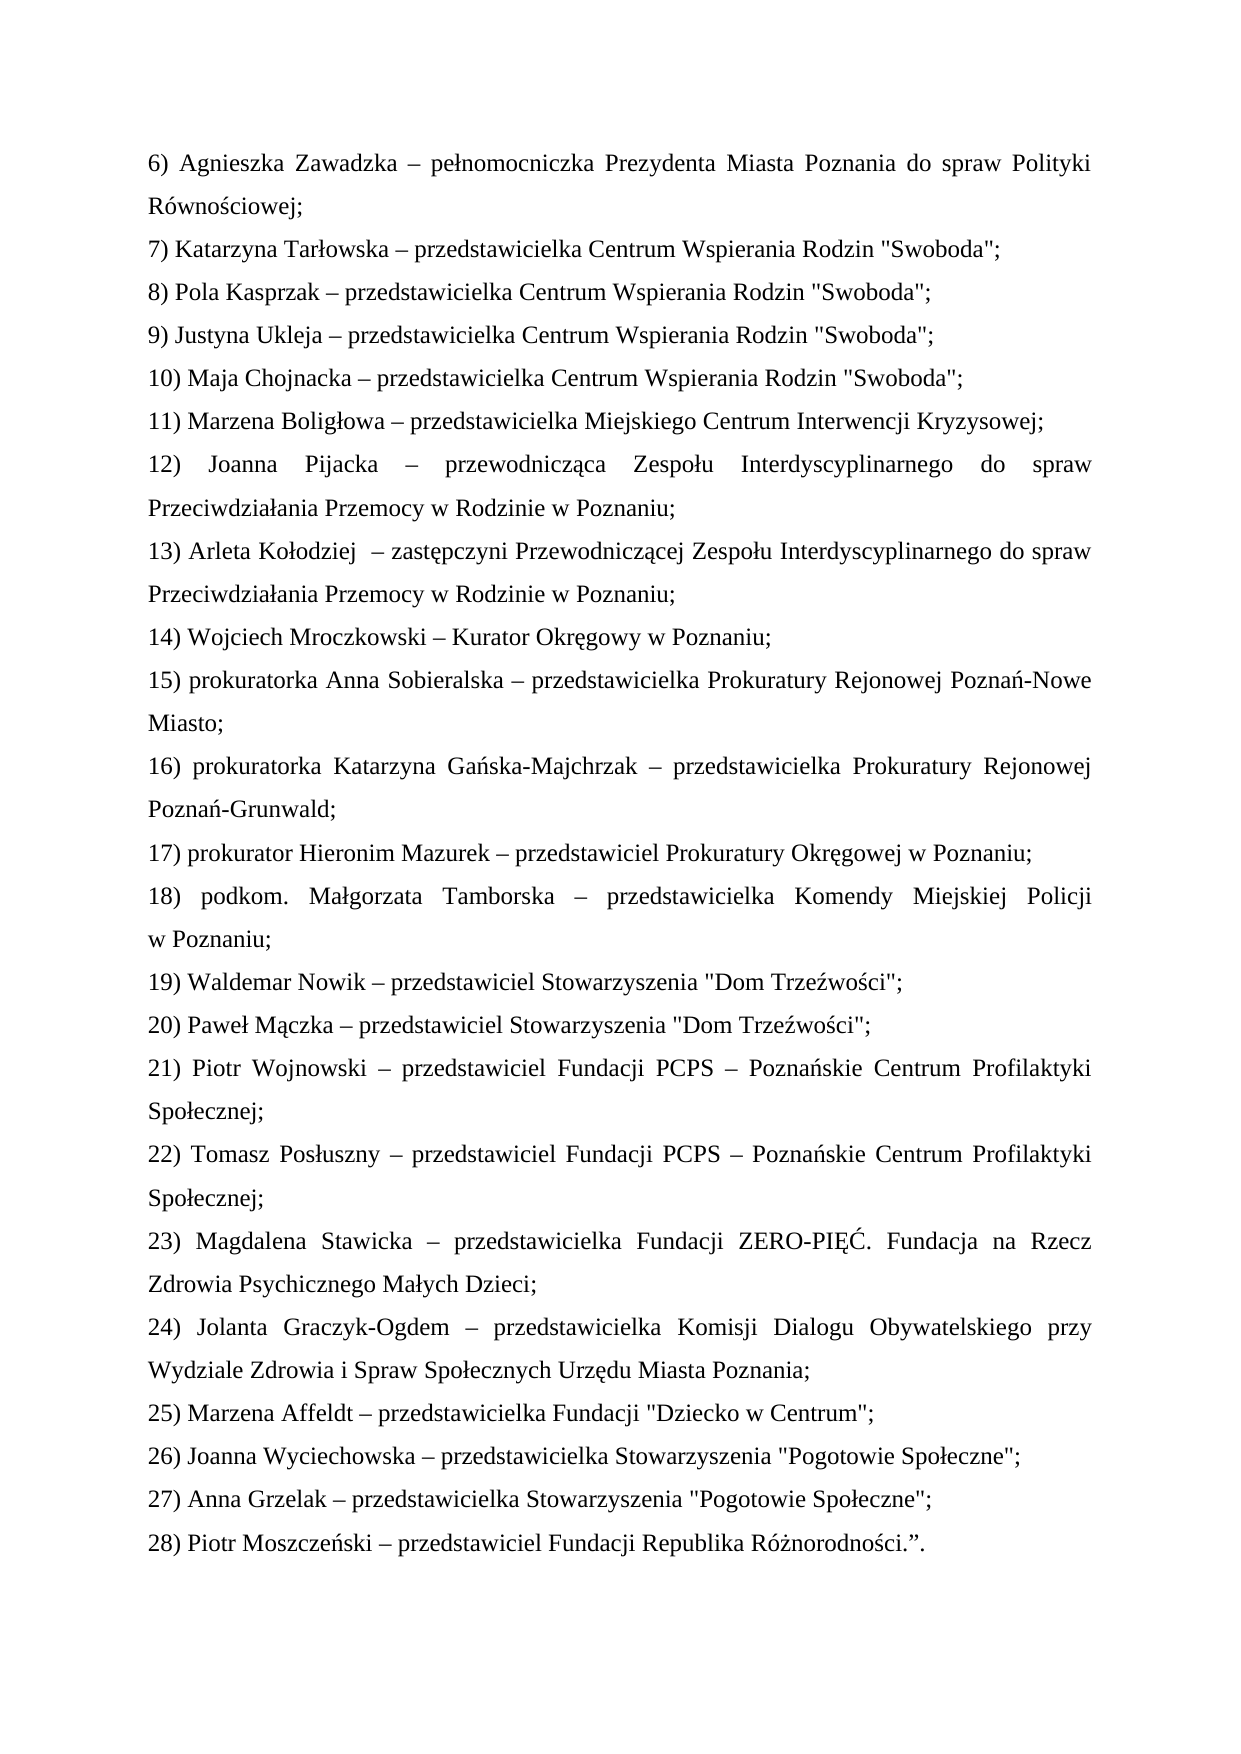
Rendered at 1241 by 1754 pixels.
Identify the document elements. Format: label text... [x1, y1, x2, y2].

text 15) prokuratorka Anna Sobieralska – przedstawicielka Prokuratury Rejonowej Poznań-Nowe Miasto; [148, 665, 1093, 737]
text 19) Waldemar Nowik – przedstawiciel Stowarzyszenia "Dom Trzeźwości"; [148, 967, 1093, 996]
text 28) Piotr Moszczeński – przedstawiciel Fundacji Republika Różnorodności.”. [148, 1528, 1093, 1556]
text 7) Katarzyna Tarłowska – przedstawicielka Centrum Wspierania Rodzin "Swoboda"; [148, 234, 1093, 263]
text 18) podkom. Małgorzata Tamborska – przedstawicielka Komendy Miejskiej Policji w Poznaniu; [148, 881, 1093, 953]
text 16) prokuratorka Katarzyna Gańska-Majchrzak – przedstawicielka Prokuratury Rejonowej Poznań-Grunwald; [148, 751, 1093, 823]
text 22) Tomasz Posłuszny – przedstawiciel Fundacji PCPS – Poznańskie Centrum Profilaktyki Społecznej; [148, 1139, 1093, 1211]
text 14) Wojciech Mroczkowski – Kurator Okręgowy w Poznaniu; [148, 622, 1093, 651]
text 13) Arleta Kołodziej – zastępczyni Przewodniczącej Zespołu Interdyscyplinarnego do spraw Przeciwdziałania Przemocy w Rodzinie w Poznaniu; [148, 536, 1093, 608]
text 26) Joanna Wyciechowska – przedstawicielka Stowarzyszenia "Pogotowie Społeczne"; [148, 1441, 1093, 1470]
text 11) Marzena Boligłowa – przedstawicielka Miejskiego Centrum Interwencji Kryzysowej; [148, 406, 1093, 435]
text 24) Jolanta Graczyk-Ogdem – przedstawicielka Komisji Dialogu Obywatelskiego przy Wydziale Zdrowia i Spraw Społecznych Urzędu Miasta Poznania; [148, 1312, 1093, 1384]
text 10) Maja Chojnacka – przedstawicielka Centrum Wspierania Rodzin "Swoboda"; [148, 363, 1093, 392]
text 6) Agnieszka Zawadzka – pełnomocniczka Prezydenta Miasta Poznania do spraw Polityki Równościowej; [148, 148, 1093, 219]
text 9) Justyna Ukleja – przedstawicielka Centrum Wspierania Rodzin "Swoboda"; [148, 320, 1093, 349]
text 27) Anna Grzelak – przedstawicielka Stowarzyszenia "Pogotowie Społeczne"; [148, 1484, 1093, 1513]
text 8) Pola Kasprzak – przedstawicielka Centrum Wspierania Rodzin "Swoboda"; [148, 277, 1093, 306]
text 23) Magdalena Stawicka – przedstawicielka Fundacji ZERO-PIĘĆ. Fundacja na Rzecz Zdrowia Psychicznego Małych Dzieci; [148, 1226, 1093, 1298]
text 17) prokurator Hieronim Mazurek – przedstawiciel Prokuratury Okręgowej w Poznaniu; [148, 838, 1093, 866]
text 20) Paweł Mączka – przedstawiciel Stowarzyszenia "Dom Trzeźwości"; [148, 1010, 1093, 1039]
text 12) Joanna Pijacka – przewodnicząca Zespołu Interdyscyplinarnego do spraw Przeciwdziałania Przemocy w Rodzinie w Poznaniu; [148, 449, 1093, 521]
text 21) Piotr Wojnowski – przedstawiciel Fundacji PCPS – Poznańskie Centrum Profilaktyki Społecznej; [148, 1053, 1093, 1125]
text 25) Marzena Affeldt – przedstawicielka Fundacji "Dziecko w Centrum"; [148, 1398, 1093, 1427]
